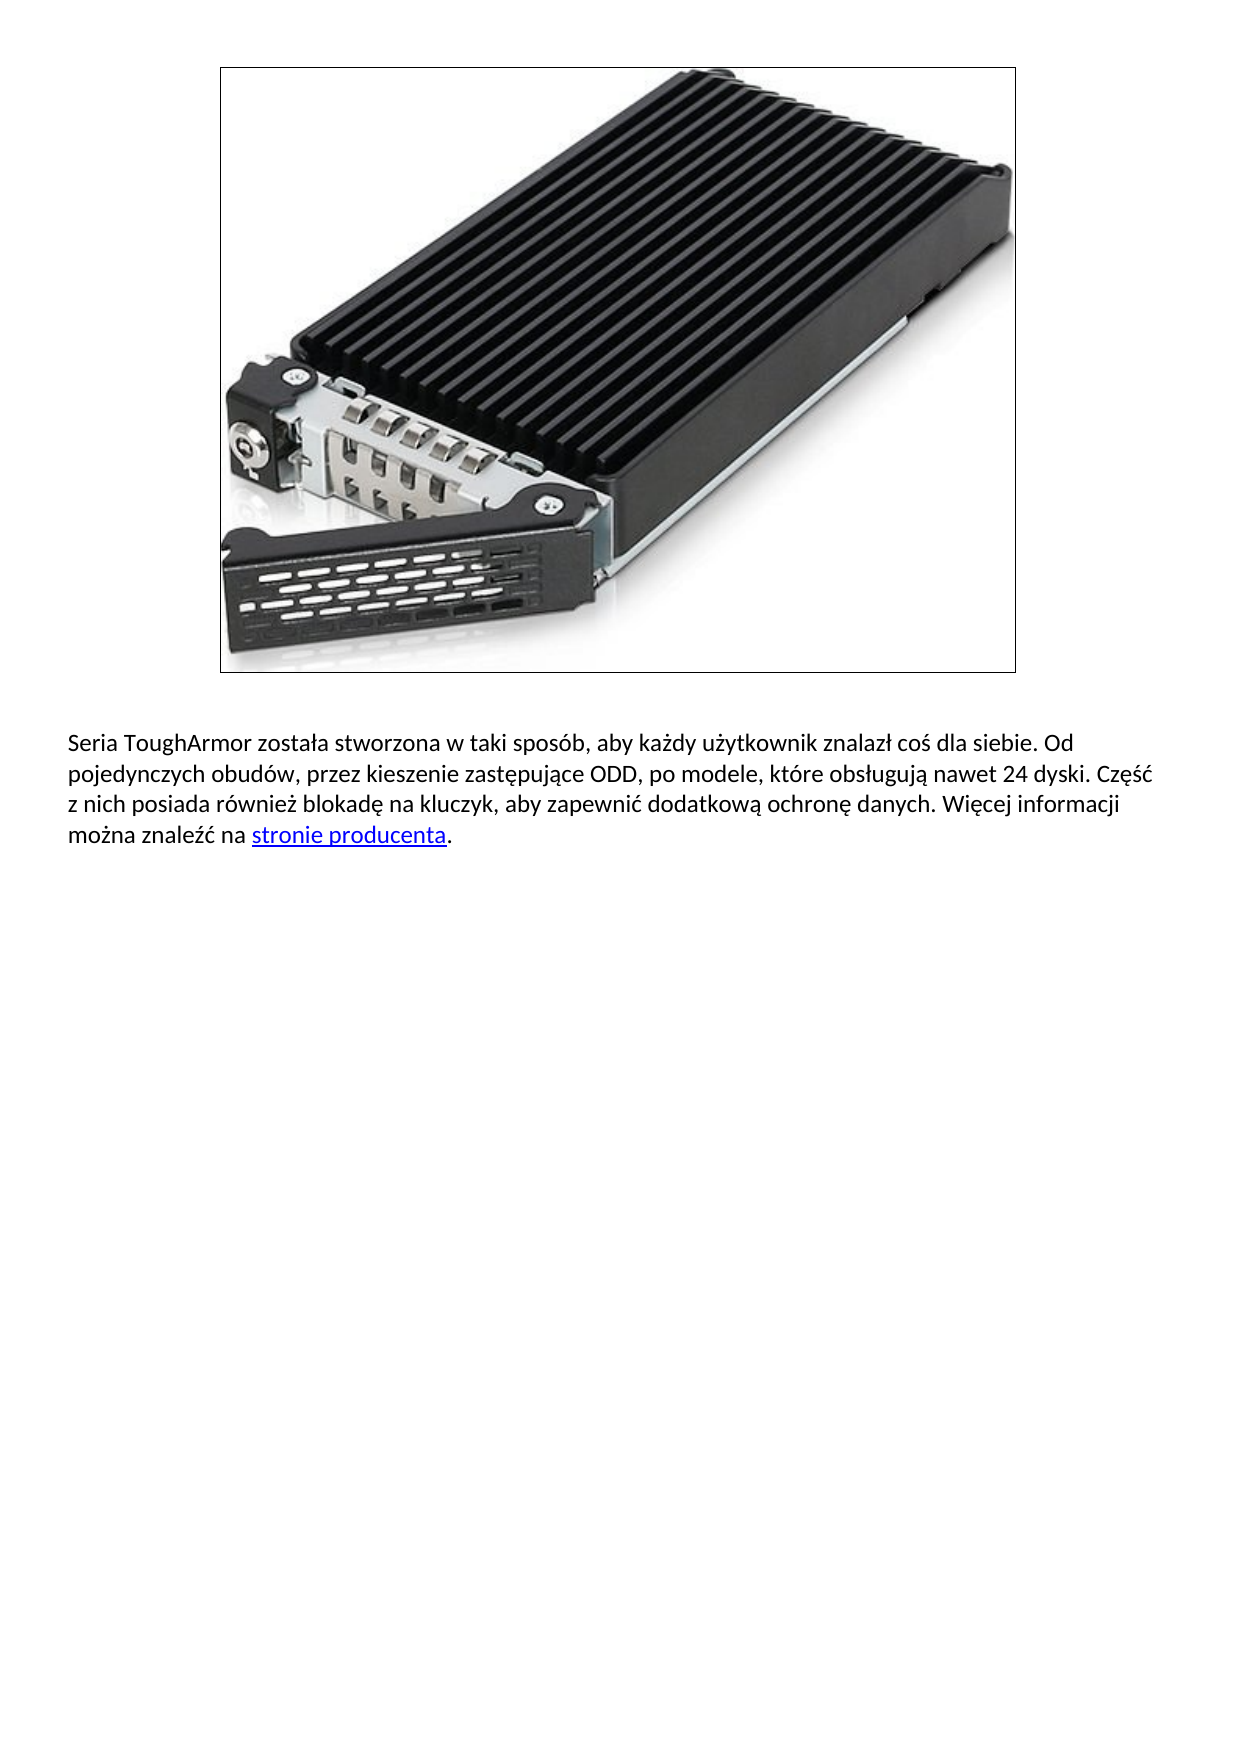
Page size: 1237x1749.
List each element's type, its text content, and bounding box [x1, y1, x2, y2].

picture [221, 68, 1015, 672]
text Seria ToughArmor została stworzona w taki sposób, aby każdy użytkownik znalazł coś dla siebie. Od pojedynczych obudów, przez kieszenie zastępujące ODD, po modele, które obsługują nawet 24 dyski. Część z nich posiada również blokadę na kluczyk, aby zapewnić dodatkową ochronę danych. Więcej informacji można znaleźć na stronie producenta. [68, 728, 1169, 850]
